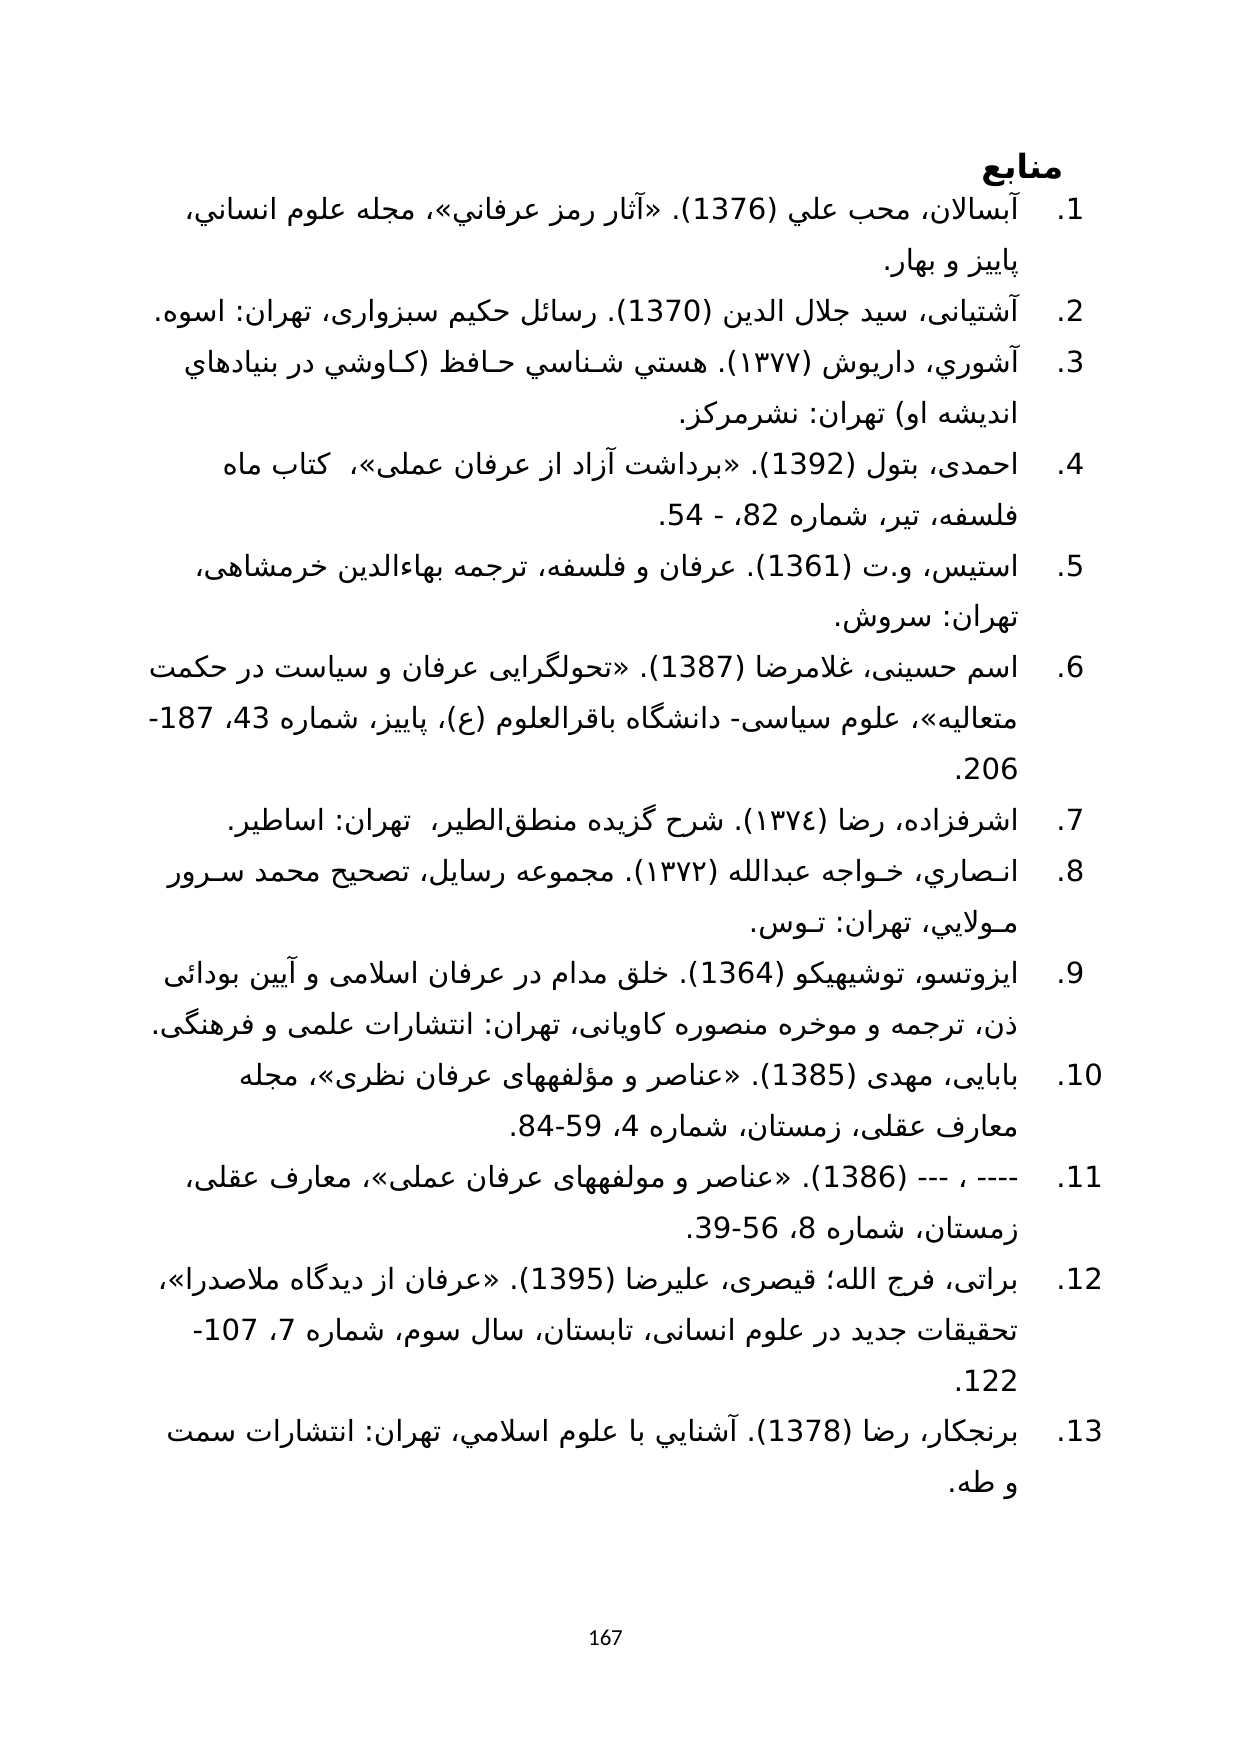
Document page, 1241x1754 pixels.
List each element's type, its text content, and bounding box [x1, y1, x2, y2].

list برنجکار، رضا (1378). آشنايي‌ با‌ علوم اسلامي، تهران: انتشارات سمت و طه. [148, 1415, 1056, 1500]
list آبسالان، محب علي (1376). «‏آثار رمز عرفاني»، مجله علوم انساني، پاييز و بهار. [148, 192, 1056, 277]
list ---- ، --- (1386). «عناصر و مولفه‏های عرفان عملی»، معارف عقلی، زمستان، شماره 8،‏ 39-56. [148, 1160, 1056, 1245]
list احمدی، بتول (1392). «برداشت آزاد از عرفان عملی»، کتاب ماه فلسفه، تیر، شماره 82، - 54. [148, 447, 1056, 532]
list آشتیانی، سید جلال الدین (1370). رسائل حکیم سبزواری‌، تهران: اسوه‌. [148, 294, 1056, 328]
list اسم حسینی، غلامرضا (1387). «‏تحول‏گرایی عرفان و سیاست در حکمت متعالیه»، علوم سیاسی‏- دانشگاه باقرالعلوم (ع)، پاییز، شماره 43، 187- 206. [148, 651, 1056, 787]
list براتی، فرج الله؛ قیصری، علیرضا (1395). «عرفان از دیدگاه ملاصدرا»، تحقیقات جدید در علوم انسانی، تابستان، سال سوم، شماره 7، 107- 122. [148, 1262, 1056, 1398]
text منابع [148, 148, 1063, 187]
list انـصاري، خـواجه‌ عبدالله‌ (١٣٧٢‌). مجموعه‌ رسايل، تصحيح محمد‌ سـرور مـولايي، تهران‏: تـوس‏. [148, 854, 1056, 939]
list آشوري‌، داريوش‌ (١٣٧٧‌). هستي شـناسي حـافظ (کـاوشي در بنيادهاي انديشه او) تهران‏: نشرمرکز. [148, 345, 1056, 430]
list بابایی، مهدی (1385). «عناصر و مؤلفه‏های عرفان نظری»، مجله معارف عقلی، زمستان، شماره 4، 59-84. [148, 1058, 1056, 1143]
list ایزوتسو، توشیهیکو (1364). خلق مدام در عرفان اسلامی و آیین بودائی‏ ذن، ترجمه و موخره منصوره کاویانی، تهران: انتشارات علمی و فرهنگی. [148, 956, 1056, 1041]
list استیس، و.ت (1361). عرفان و فلسفه، ترجمه بهاءالدین خرمشاهی، تهران: سروش. [148, 549, 1056, 634]
list اشرف‏زاده، رضا‌ (١٣٧٤‌). شرح گزيده منطق‌‏الطير، تهران‏: اساطير. [148, 803, 1056, 837]
